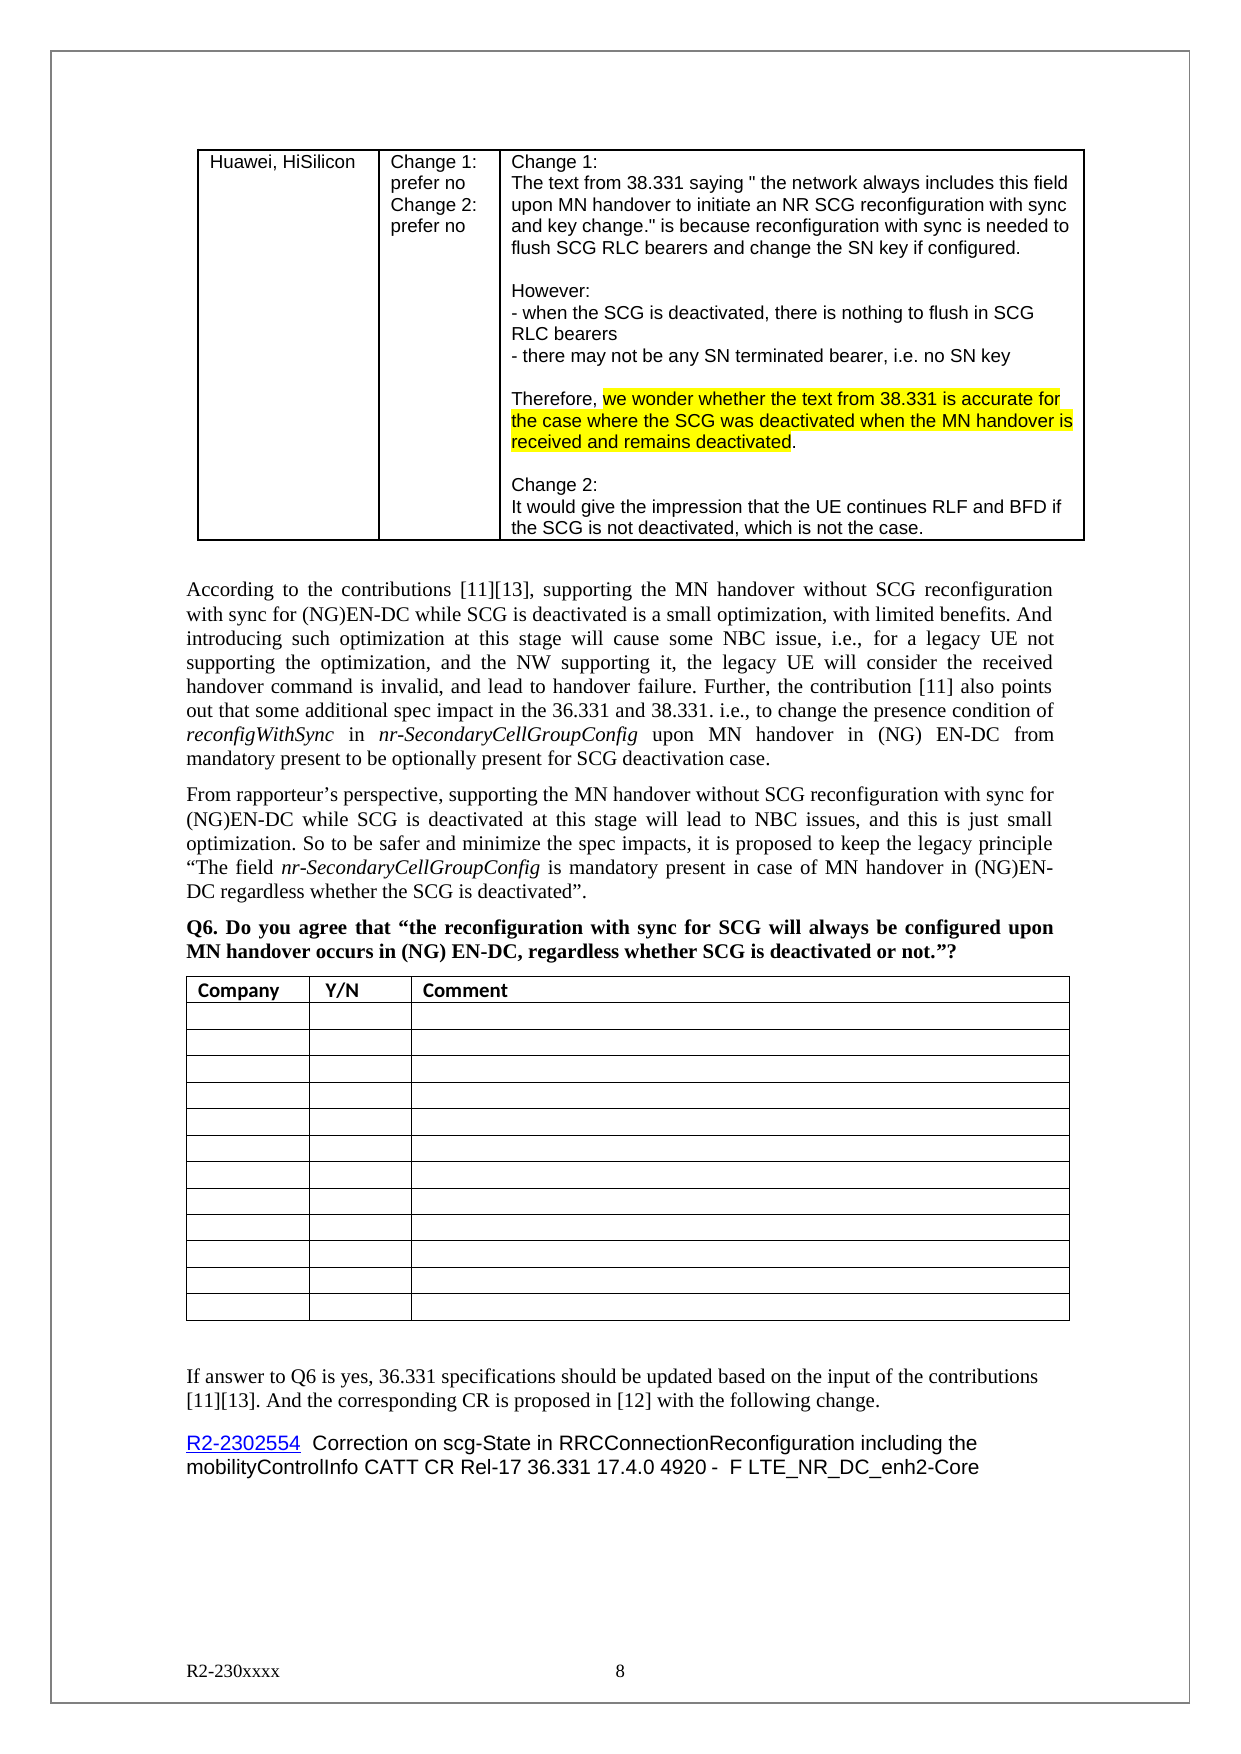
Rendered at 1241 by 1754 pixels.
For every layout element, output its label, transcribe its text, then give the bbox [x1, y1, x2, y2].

table_cell [412, 1162, 1069, 1187]
table_cell [310, 1030, 411, 1055]
text Q6. Do you agree that “the reconfiguration with sync for SCG will always be configured upon MN handover occurs in (NG) EN-DC, regardless whether SCG is deactivated or not.”? [186, 915, 1054, 963]
table_cell [412, 1136, 1069, 1161]
table_cell [187, 1268, 309, 1293]
table_header Change 1: prefer no Change 2: prefer no [380, 151, 499, 539]
table_cell [412, 1241, 1069, 1267]
table_cell [412, 1003, 1069, 1029]
table_cell [310, 1136, 411, 1161]
table_cell [187, 1109, 309, 1134]
table_cell [310, 1162, 411, 1187]
table_cell [310, 1189, 411, 1214]
table_cell [187, 1241, 309, 1267]
table_cell [187, 1056, 309, 1082]
table_cell [412, 1294, 1069, 1320]
table_cell [412, 1215, 1069, 1240]
table_header Company [187, 977, 309, 1002]
table_cell [310, 1268, 411, 1293]
table_cell [412, 1030, 1069, 1055]
text According to the contributions [11][13], supporting the MN handover without SCG reconfiguration with sync for (NG)EN-DC while SCG is deactivated is a small optimization, with limited benefits. And introducing such optimization at this stage will cause some NBC issue, i.e., for a legacy UE not supporting the optimization, and the NW supporting it, the legacy UE will consider the received handover command is invalid, and lead to handover failure. Further, the contribution [11] also points out that some additional spec impact in the 36.331 and 38.331. i.e., to change the presence condition of reconfigWithSync in nr-SecondaryCellGroupConfig upon MN handover in (NG) EN-DC from mandatory present to be optionally present for SCG deactivation case. [186, 577, 1054, 770]
table_cell [412, 1083, 1069, 1108]
table_cell [310, 1109, 411, 1134]
table_cell [187, 1215, 309, 1240]
table_cell [412, 1189, 1069, 1214]
table_header Comment [412, 977, 1069, 1002]
table_cell [187, 1083, 309, 1108]
table_cell [412, 1109, 1069, 1134]
table_cell [310, 1083, 411, 1108]
table_cell [310, 1294, 411, 1320]
table_cell [310, 1003, 411, 1029]
table_cell [187, 1003, 309, 1029]
text From rapporteur’s perspective, supporting the MN handover without SCG reconfiguration with sync for (NG)EN-DC while SCG is deactivated at this stage will lead to NBC issues, and this is just small optimization. So to be safer and minimize the spec impacts, it is proposed to keep the legacy principle “The field nr-SecondaryCellGroupConfig is mandatory present in case of MN handover in (NG)EN-DC regardless whether the SCG is deactivated”. [186, 782, 1054, 903]
table_header Y/N [310, 977, 411, 1002]
table_cell [187, 1030, 309, 1055]
table_header Huawei, HiSilicon [199, 151, 378, 539]
table_cell [187, 1294, 309, 1320]
text R2-2302554 Correction on scg-State in RRCConnectionReconfiguration including the mobilityControlInfo CATT CR Rel-17 36.331 17.4.0 4920 - F LTE_NR_DC_enh2-Core [186, 1431, 1054, 1478]
table_cell [187, 1136, 309, 1161]
table_cell [310, 1241, 411, 1267]
table_cell [412, 1056, 1069, 1082]
table_header Change 1: The text from 38.331 saying " the network always includes this field upon MN handover to initiate an NR SCG reconfiguration with sync and key change." is because reconfiguration with sync is needed to flush SCG RLC bearers and change the SN key if configured. However: - when the SCG is deactivated, there is nothing to flush in SCG RLC bearers - there may not be any SN terminated bearer, i.e. no SN key Therefore, we wonder whether the text from 38.331 is accurate for the case where the SCG was deactivated when the MN handover is received and remains deactivated. Change 2: It would give the impression that the UE continues RLF and BFD if the SCG is not deactivated, which is not the case. [501, 151, 1083, 539]
table_cell [310, 1056, 411, 1082]
text If answer to Q6 is yes, 36.331 specifications should be updated based on the input of the contributions [11][13]. And the corresponding CR is proposed in [12] with the following change. [186, 1364, 1054, 1412]
table_cell [310, 1215, 411, 1240]
table_cell [187, 1162, 309, 1187]
table_cell [412, 1268, 1069, 1293]
table_cell [187, 1189, 309, 1214]
